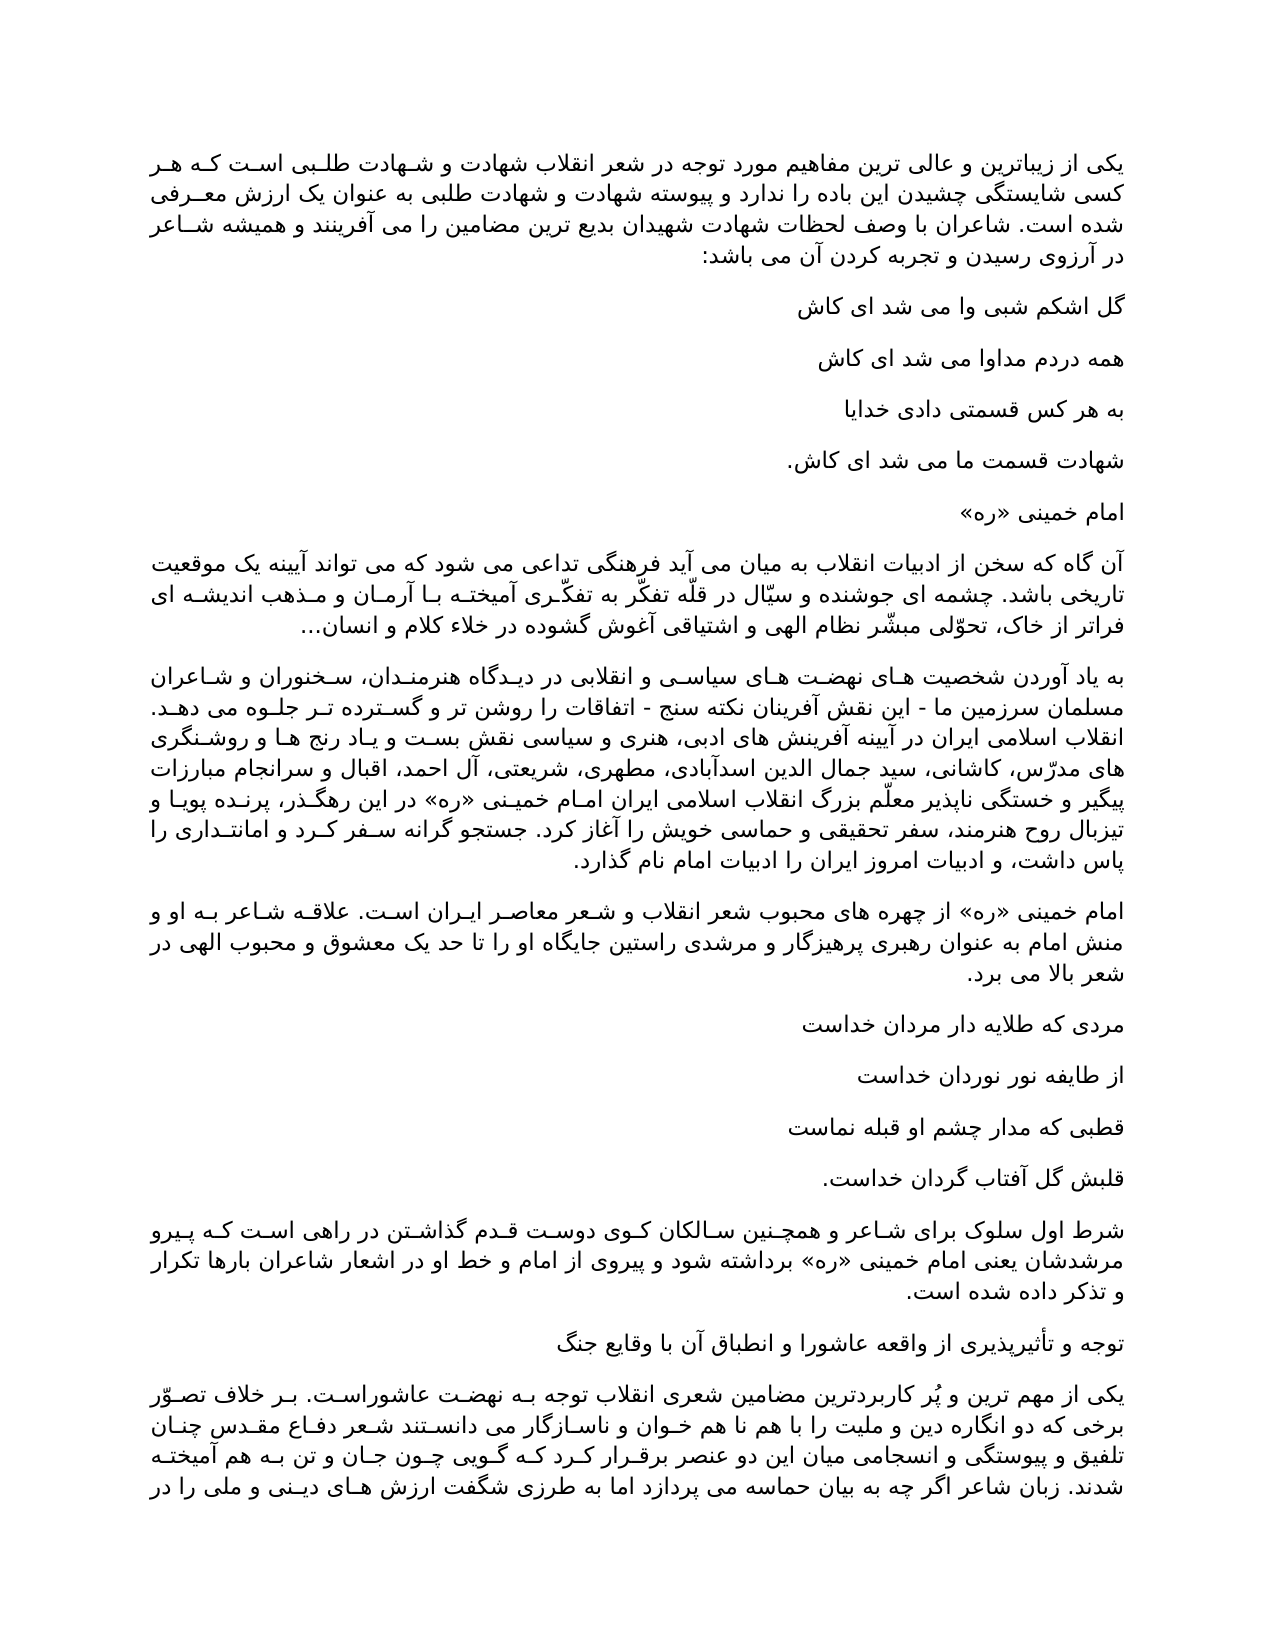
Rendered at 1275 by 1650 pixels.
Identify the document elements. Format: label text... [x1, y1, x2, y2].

text قلبش گل آفتاب گردان خداست. [150, 1166, 1125, 1192]
text یکی از زیباترین و عالی ترین مفاهیم مورد توجه در شعر انقلاب شهادت و شهادت طلبی است که هر کسی شایستگی چشیدن این باده را ندارد و پیوسته شهادت و شهادت طلبی به عنوان یک ارزش معرفی شده است. شاعران با وصف لحظات شهادت شهیدان بدیع ترین مضامین را می آفرینند و همیشه شاعر در آرزوی رسیدن و تجربه کردن آن می باشد: [150, 150, 1125, 268]
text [150, 1381, 1125, 1500]
text آن گاه که سخن از ادبیات انقلاب به میان می آید فرهنگی تداعی می شود که می تواند آیینه یک موقعیت تاریخی باشد. چشمه ای جوشنده و سیّال در قلّه تفکّر به تفکّری آمیخته با آرمان و مذهب اندیشه ای فراتر از خاک، تحوّلی مبشّر نظام الهی و اشتیاقی آغوش گشوده در خلاء کلام و انسان... [150, 551, 1125, 638]
text به هر کس قسمتی دادی خدایا [150, 396, 1125, 423]
text همه دردم مداوا می شد ای کاش [150, 345, 1125, 371]
text گل اشکم شبی وا می شد ای کاش [150, 293, 1125, 320]
text به یاد آوردن شخصیت های نهضت های سیاسی و انقلابی در دیدگاه هنرمندان، سخنوران و شاعران مسلمان سرزمین ما - این نقش آفرینان نکته سنج - اتفاقات را روشن تر و گسترده تر جلوه می دهد. انقلاب اسلامی ایران در آیینه آفرینش های ادبی، هنری و سیاسی نقش بست و یاد رنج ها و روشنگری های مدرّس، کاشانی، سید جمال الدین اسدآبادی، مطهری، شریعتی، آل احمد، اقبال و سرانجام مبارزات پیگیر و خستگی ناپذیر معلّم بزرگ انقلاب اسلامی ایران امام خمینی «ره» در این رهگذر، پرنده پویا و تیزبال روح هنرمند، سفر تحقیقی و حماسی خویش را آغاز کرد. جستجو گرانه سفر کرد و امانتداری را پاس داشت، و ادبیات امروز ایران را ادبیات امام نام گذارد. [150, 663, 1125, 874]
text امام خمینی «ره» [150, 499, 1125, 526]
text از طایفه نور نوردان خداست [150, 1063, 1125, 1089]
text امام خمینی «ره» از چهره های محبوب شعر انقلاب و شعر معاصر ایران است. علاقه شاعر به او و منش امام به عنوان رهبری پرهیزگار و مرشدی راستین جایگاه او را تا حد یک معشوق و محبوب الهی در شعر بالا می برد. [150, 898, 1125, 986]
text شرط اول سلوک برای شاعر و همچنین سالکان کوی دوست قدم گذاشتن در راهی است که پیرو مرشدشان یعنی امام خمینی «ره» برداشته شود و پیروی از امام و خط او در اشعار شاعران بارها تکرار و تذکر داده شده است. [150, 1217, 1125, 1305]
text شهادت قسمت ما می شد ای کاش. [150, 448, 1125, 474]
text توجه و تأثیرپذیری از واقعه عاشورا و انطباق آن با وقایع جنگ [150, 1330, 1125, 1356]
text مردی که طلایه دار مردان خداست [150, 1011, 1125, 1038]
text قطبی که مدار چشم او قبله نماست [150, 1114, 1125, 1141]
